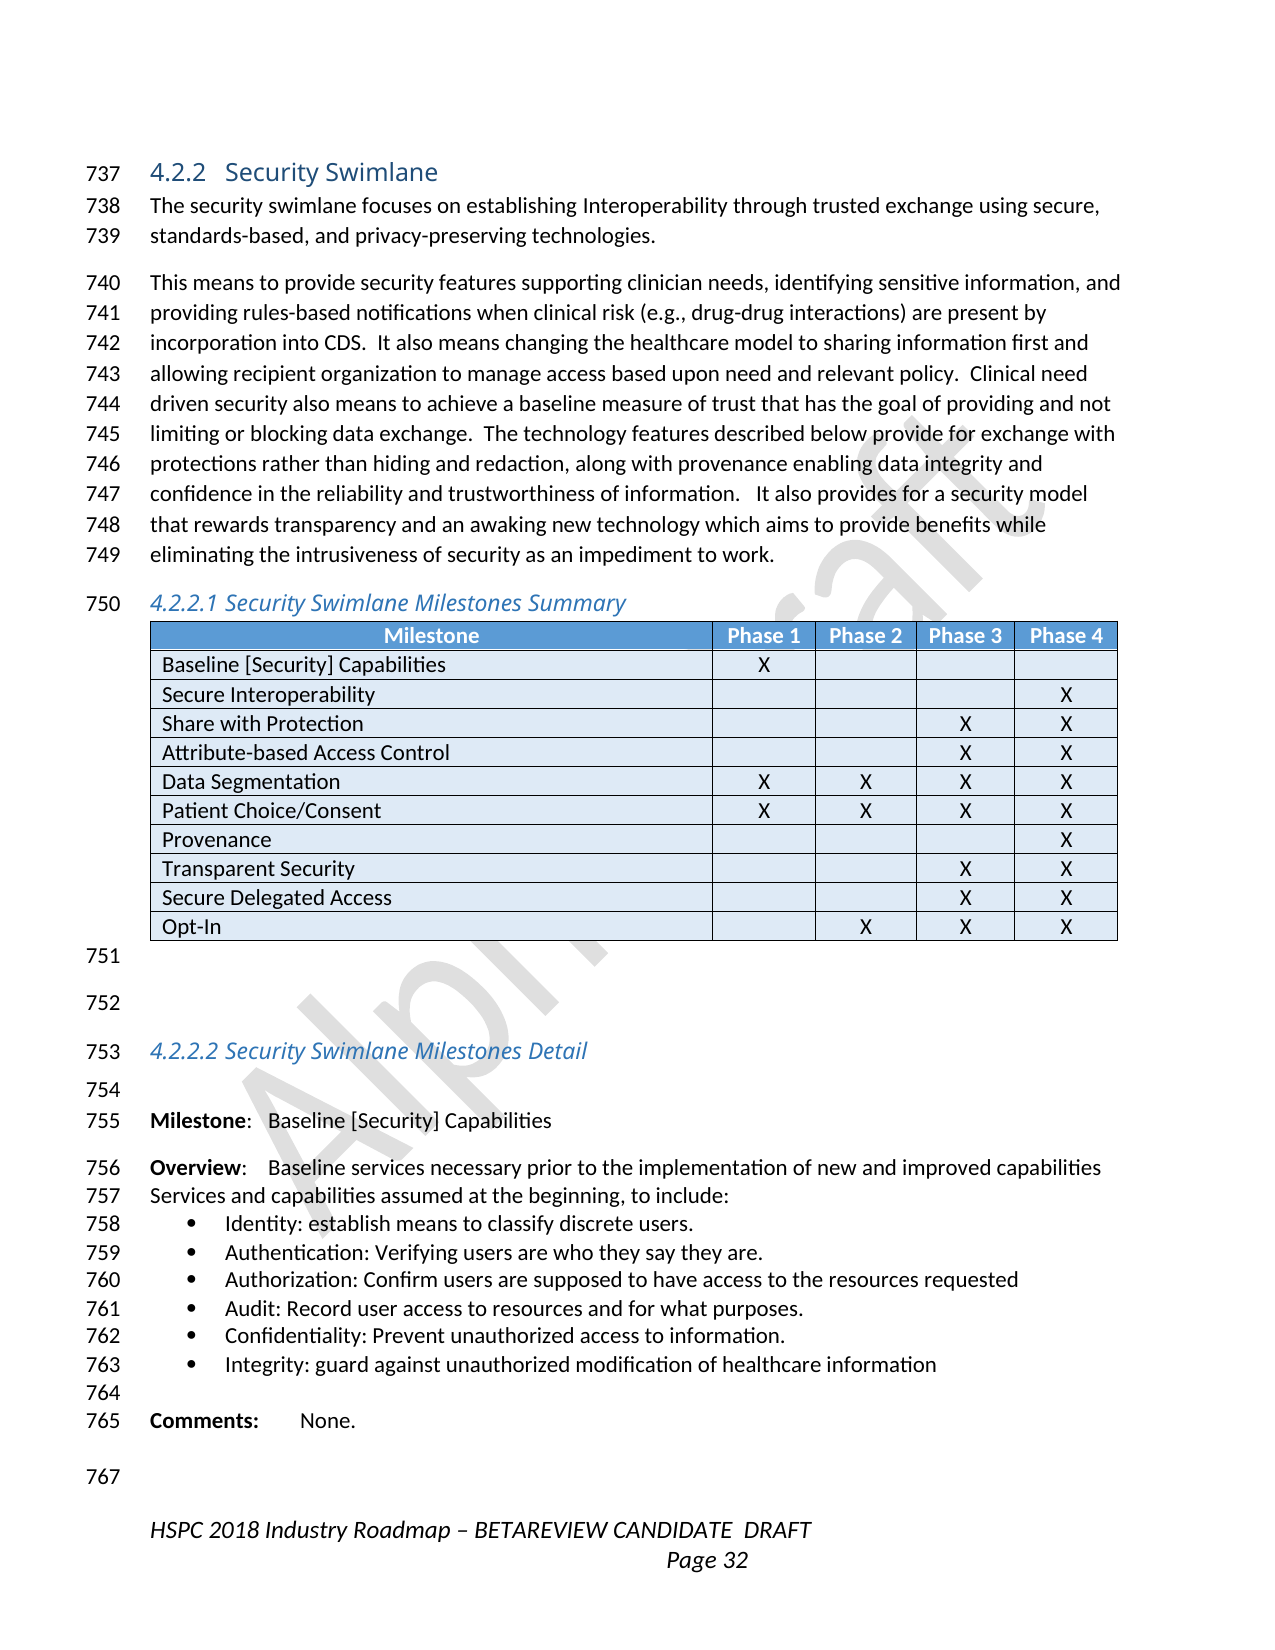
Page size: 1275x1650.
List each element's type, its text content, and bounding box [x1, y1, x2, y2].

table_cell X [917, 709, 1014, 737]
table_cell X [713, 796, 815, 824]
table_cell [713, 680, 815, 708]
table_cell X [1015, 680, 1117, 708]
table_cell Data Segmentation [151, 767, 712, 795]
table_cell X [917, 767, 1014, 795]
table_cell X [816, 796, 916, 824]
table_cell [816, 680, 916, 708]
table_cell Baseline [Security] Capabilities [151, 651, 712, 679]
table_cell X [917, 738, 1014, 766]
table_cell X [917, 854, 1014, 882]
table_cell X [816, 912, 916, 940]
table_cell [713, 709, 815, 737]
subtitle Security Swimlane Milestones Detail [150, 1035, 1125, 1066]
table_cell [713, 883, 815, 911]
table_cell X [1015, 796, 1117, 824]
table_cell [816, 883, 916, 911]
table_cell Opt-In [151, 912, 712, 940]
table_cell [816, 825, 916, 853]
table_header Phase 3 [917, 622, 1014, 649]
table_cell X [1015, 738, 1117, 766]
table_cell [713, 854, 815, 882]
table_cell Patient Choice/Consent [151, 796, 712, 824]
table_cell [917, 825, 1014, 853]
table_cell Attribute-based Access Control [151, 738, 712, 766]
table_cell X [917, 883, 1014, 911]
table_header Milestone [151, 622, 712, 649]
table_cell [713, 825, 815, 853]
table_header Phase 2 [816, 622, 916, 649]
table_cell [816, 709, 916, 737]
table_cell X [1015, 883, 1117, 911]
table_cell [917, 680, 1014, 708]
table_header Phase 1 [713, 622, 815, 649]
table_cell [816, 854, 916, 882]
table_cell X [1015, 854, 1117, 882]
table_cell X [713, 651, 815, 679]
text The security swimlane focuses on establishing Interoperability through trusted exchange using secure, standards-based, and privacy-preserving technologies. [150, 191, 1125, 249]
table_cell Share with Protection [151, 709, 712, 737]
table_cell X [816, 767, 916, 795]
table_cell X [1015, 825, 1117, 853]
table_cell Transparent Security [151, 854, 712, 882]
table_cell [816, 738, 916, 766]
table_cell Provenance [151, 825, 712, 853]
table_cell Secure Interoperability [151, 680, 712, 708]
table_cell [713, 912, 815, 940]
table_cell [713, 738, 815, 766]
table_cell [1015, 651, 1117, 679]
table_cell X [1015, 709, 1117, 737]
table_cell X [713, 767, 815, 795]
table_cell Secure Delegated Access [151, 883, 712, 911]
subtitle Security Swimlane Milestones Summary [150, 587, 1125, 618]
table_cell X [1015, 767, 1117, 795]
subtitle Security Swimlane [150, 154, 1125, 188]
table_header Phase 4 [1015, 622, 1117, 649]
table_cell X [917, 796, 1014, 824]
table_cell [917, 651, 1014, 679]
table_cell [816, 651, 916, 679]
table_cell X [917, 912, 1014, 940]
table_cell X [1015, 912, 1117, 940]
